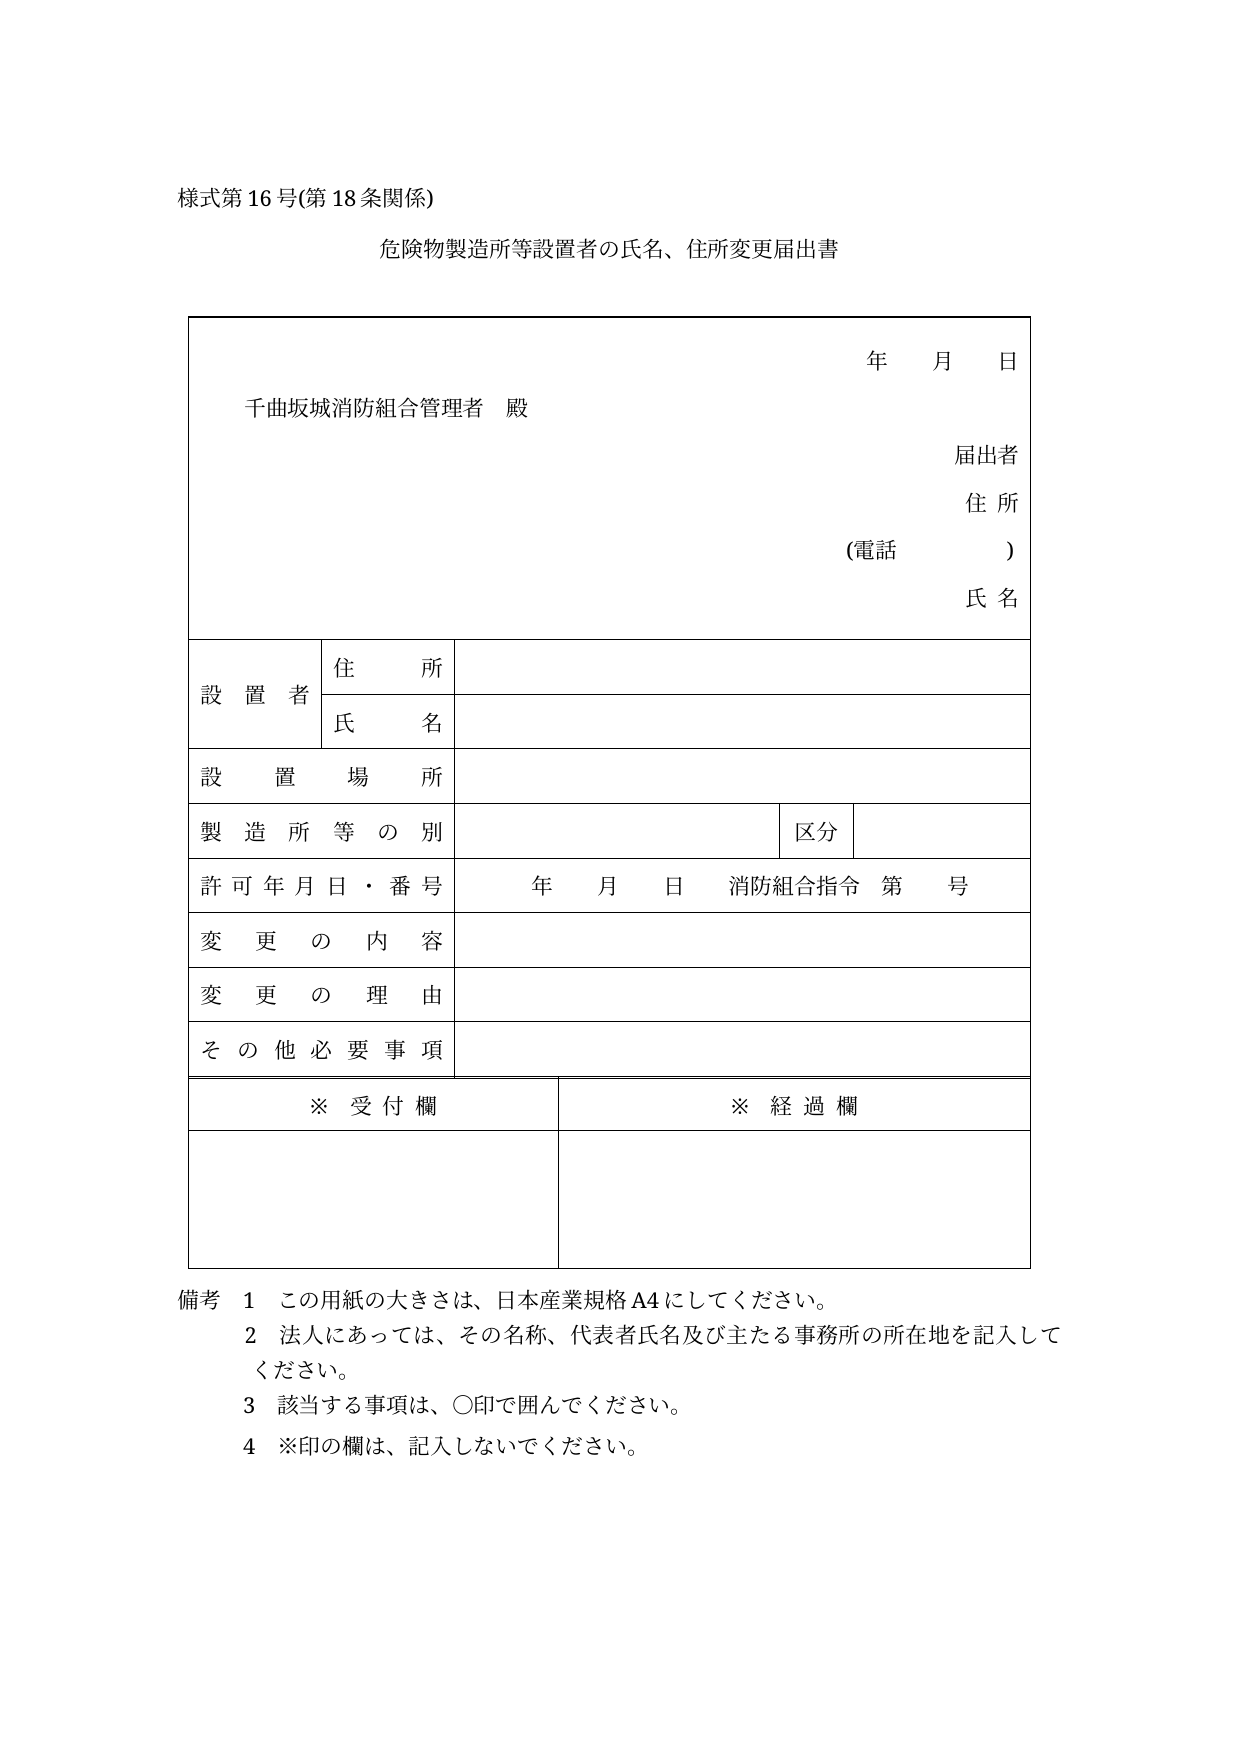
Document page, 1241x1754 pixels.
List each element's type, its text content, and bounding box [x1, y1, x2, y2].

table_cell 氏名 [322, 695, 454, 748]
table_cell [455, 913, 1030, 967]
table_cell [455, 804, 779, 857]
text 様式第16号(第18条関係) [177, 179, 1063, 214]
table_cell [455, 749, 1030, 803]
table_cell [455, 1022, 1030, 1076]
table_cell [189, 1131, 558, 1268]
table_cell 住所 [322, 640, 454, 694]
table_cell 許可年月日・番号 [189, 859, 454, 912]
table_header 年 月 日 千曲坂城消防組合管理者 殿 届出者 住所 (電話 ) 氏名 [189, 318, 1030, 639]
table_cell 変更の理由 [189, 968, 454, 1021]
text 3 該当する事項は、○印で囲んでください。 [177, 1387, 1063, 1421]
table_cell 設置者 [189, 640, 321, 748]
table_cell その他必要事項 [189, 1022, 454, 1076]
table_cell 年 月 日 消防組合指令 第 号 [455, 859, 1030, 912]
table_cell 区分 [780, 804, 853, 857]
table_cell [854, 804, 1030, 857]
table_cell [455, 968, 1030, 1021]
table_cell 変更の内容 [189, 913, 454, 967]
table_cell [559, 1131, 1030, 1268]
table_cell 製造所等の別 [189, 804, 454, 857]
table_cell [455, 640, 1030, 694]
text 2 法人にあっては、その名称、代表者氏名及び主たる事務所の所在地を記入してください。 [177, 1317, 1063, 1387]
text 4 ※印の欄は、記入しないでください。 [177, 1428, 1063, 1463]
table_header 危険物製造所等設置者の氏名、住所変更届出書 [189, 214, 1030, 281]
table_cell ※ 受付欄 [189, 1079, 558, 1130]
table_cell ※ 経過欄 [559, 1079, 1030, 1130]
table_cell [455, 695, 1030, 748]
text 備考 1 この用紙の大きさは、日本産業規格A4にしてください。 [177, 1282, 1063, 1317]
table_cell 設置場所 [189, 749, 454, 803]
